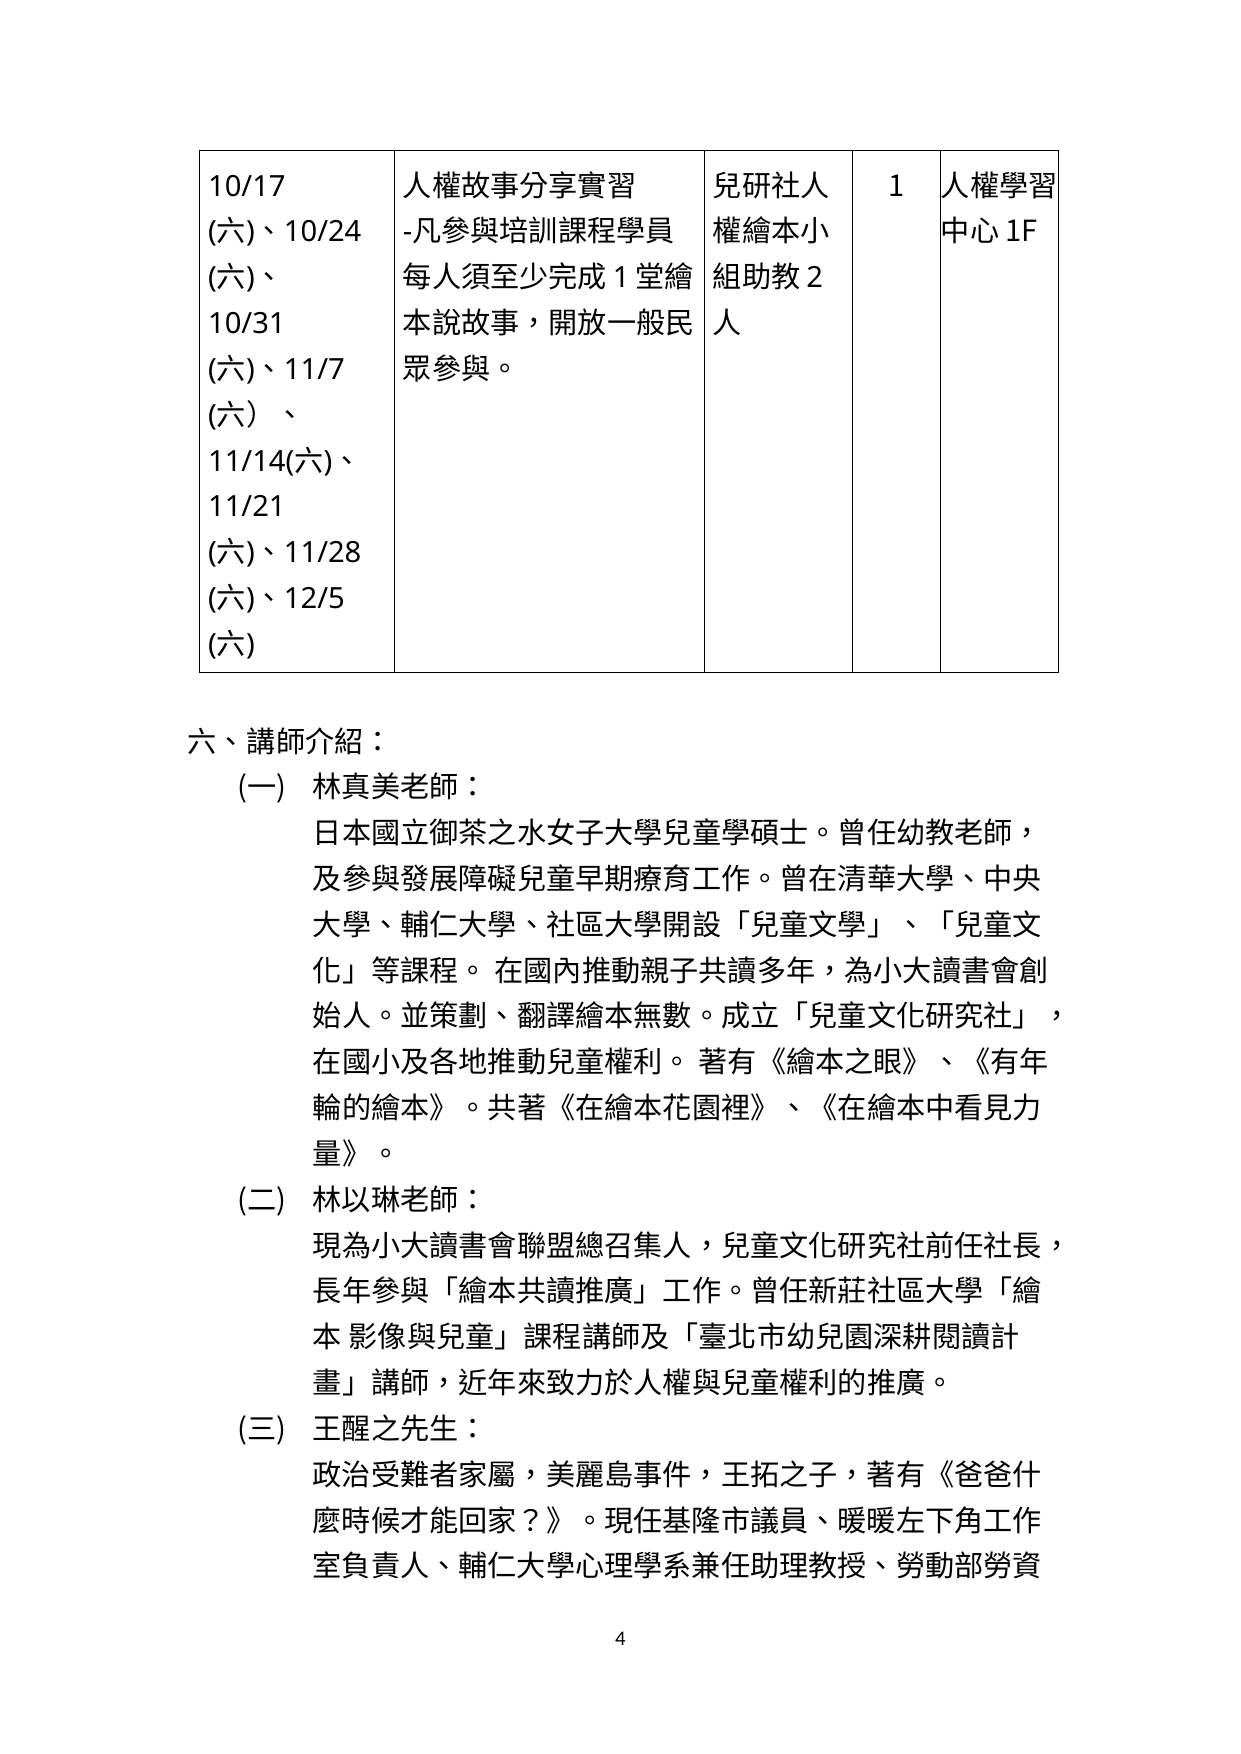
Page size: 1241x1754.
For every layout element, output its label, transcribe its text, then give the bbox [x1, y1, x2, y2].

list 林真美老師： [237, 761, 1053, 807]
table_cell 10/17(六)、10/24(六)、 10/31(六)、11/7(六）、 11/14(六)、 11/21(六)、11/28(六)、12/5(六) [200, 151, 394, 672]
list 林以琳老師： [237, 1173, 1053, 1219]
table_cell 人權故事分享實習 -凡參與培訓課程學員每人須至少完成1堂繪本說故事，開放一般民眾參與。 [395, 151, 704, 672]
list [237, 1403, 1053, 1586]
table_cell 1 [853, 151, 940, 672]
table_cell 兒研社人權繪本小組助教2人 [705, 151, 852, 672]
table_cell 人權學習中心1F [941, 151, 1058, 672]
list 現為小大讀書會聯盟總召集人，兒童文化研究社前任社長，長年參與「繪本共讀推廣」工作。曾任新莊社區大學「繪本 影像與兒童」課程講師及「臺北市幼兒園深耕閱讀計畫」講師，近年來致力於人權與兒童權利的推廣。 [313, 1219, 1053, 1403]
list 日本國立御茶之水女子大學兒童學碩士。曾任幼教老師，及參與發展障礙兒童早期療育工作。曾在清華大學、中央大學、輔仁大學、社區大學開設「兒童文學」、「兒童文化」等課程。 在國內推動親子共讀多年，為小大讀書會創始人。並策劃、翻譯繪本無數。成立「兒童文化研究社」，在國小及各地推動兒童權利。 著有《繪本之眼》、《有年輪的繪本》。共著《在繪本花園裡》、《在繪本中看見力量》。 [313, 807, 1053, 1173]
list 講師介紹： [187, 719, 1053, 761]
